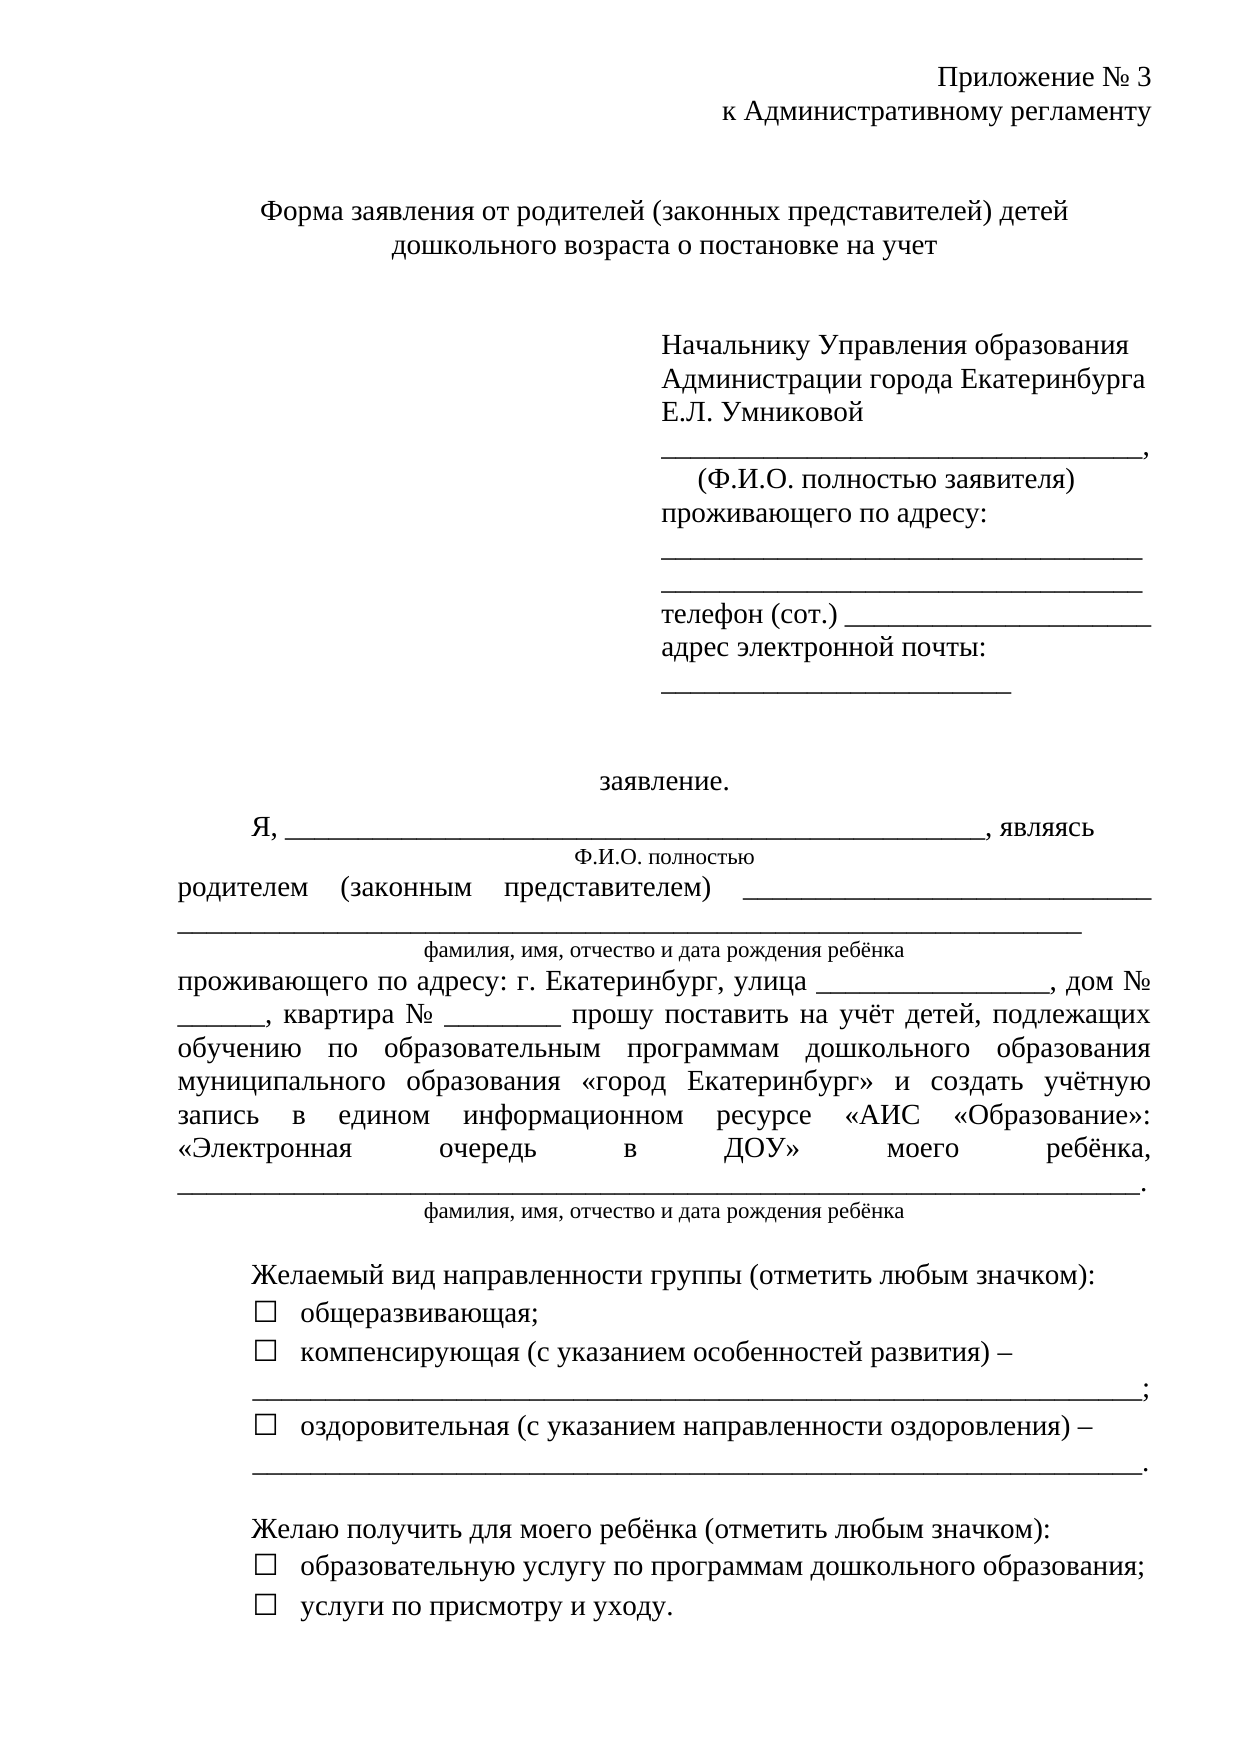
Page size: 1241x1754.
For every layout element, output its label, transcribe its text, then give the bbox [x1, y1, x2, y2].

text Желаемый вид направленности группы (отметить любым значком): [177, 1257, 1152, 1291]
text общеразвивающая; [252, 1291, 1152, 1331]
text _____________________________________________________________; [252, 1370, 1152, 1404]
text Приложение № 3 [664, 59, 1152, 93]
text фамилия, имя, отчество и дата рождения ребёнка [177, 936, 1152, 963]
text проживающего по адресу: г. Екатеринбург, улица ________________, дом № ______, квартира № ________ прошу поставить на учёт детей, подлежащих обучению по образовательным программам дошкольного образования муниципального образования «город Екатеринбург» и создать учётную запись в едином информационном ресурсе «АИС «Образование»: «Электронная очередь в ДОУ» моего ребёнка, __________________________________________________________________. [177, 963, 1152, 1198]
text Форма заявления от родителей (законных представителей) детей дошкольного возраста о постановке на учет [177, 193, 1152, 260]
text компенсирующая (с указанием особенностей развития) – [252, 1331, 1152, 1370]
text Я, ________________________________________________, являясь [177, 809, 1152, 843]
text родителем (законным представителем) ____________________________ ______________________________________________________________ [177, 869, 1152, 936]
text оздоровительная (с указанием направленности оздоровления) – [252, 1404, 1152, 1444]
text заявление. [177, 763, 1152, 797]
text к Административному регламенту [664, 93, 1152, 126]
text образовательную услугу по программам дошкольного образования; [252, 1544, 1152, 1584]
text Ф.И.О. полностью [177, 843, 1152, 869]
text услуги по присмотру и уходу. [252, 1584, 1152, 1624]
text фамилия, имя, отчество и дата рождения ребёнка [177, 1198, 1152, 1224]
text _____________________________________________________________. [252, 1444, 1152, 1477]
text Желаю получить для моего ребёнка (отметить любым значком): [177, 1511, 1152, 1544]
table_header Начальнику Управления образования Администрации города Екатеринбурга Е.Л. Умниковой _________________________________, (Ф.И.О. полностью заявителя) проживающего по адресу: _________________________________ _________________________________ телефон (сот.) _____________________ адрес электронной почты: ________________________ [650, 328, 1163, 696]
